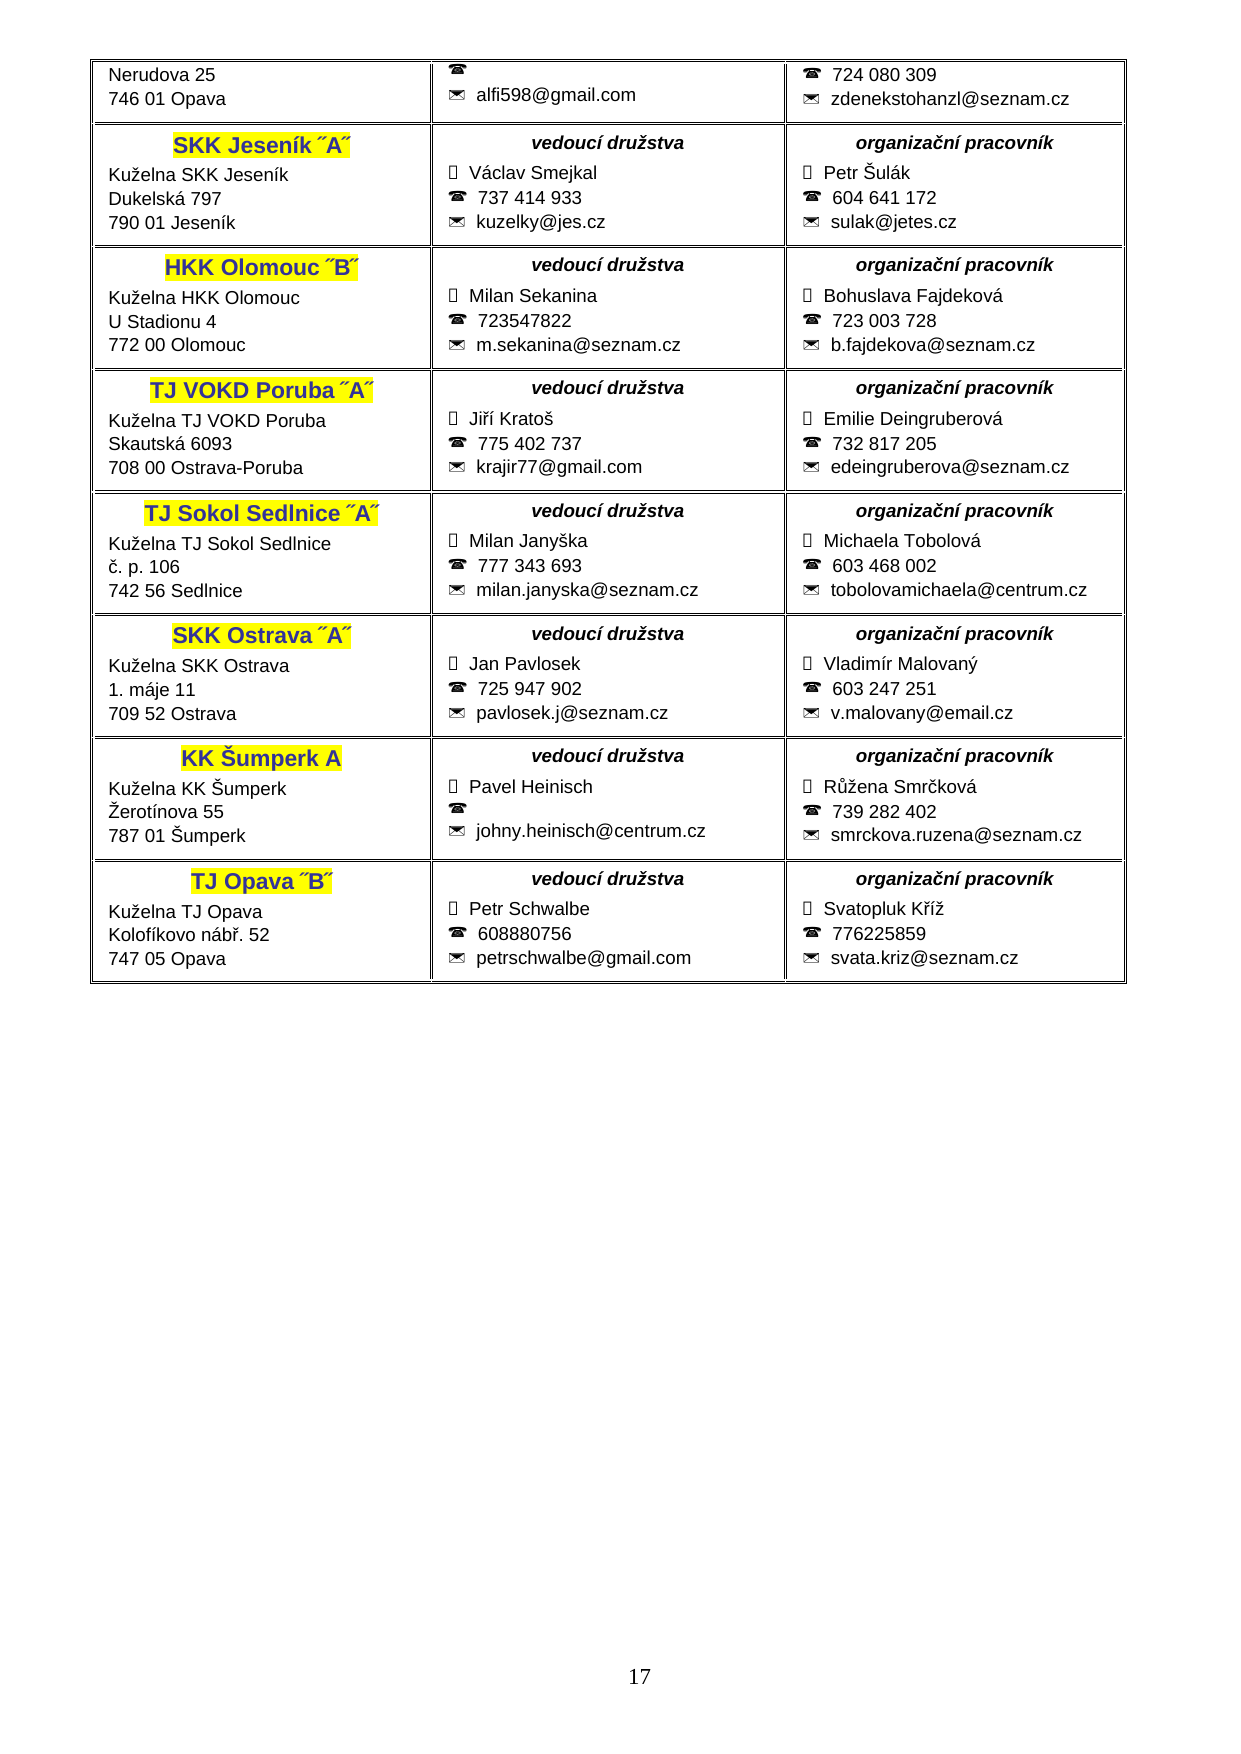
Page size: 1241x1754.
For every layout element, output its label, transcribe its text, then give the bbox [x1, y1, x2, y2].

table_cell vedoucí družstva 👤 Václav Smejkal 737 414 933 kuzelky@jes.cz [433, 125, 784, 245]
table_cell vedoucí družstva 👤 Jiří Kratoš 775 402 737 krajir77@gmail.com [433, 371, 784, 490]
table_cell organizační pracovník 👤 Petr Šulák 604 641 172 sulak@jetes.cz [786, 122, 1125, 245]
table_cell TJ VOKD Poruba ˝A˝ Kuželna TJ VOKD Poruba Skautská 6093 708 00 Ostrava-Poruba [93, 368, 430, 490]
table_cell vedoucí družstva 👤 Milan Sekanina 723547822 m.sekanina@seznam.cz [433, 248, 784, 368]
table_cell vedoucí družstva 👤 Pavel Heinisch johny.heinisch@centrum.cz [433, 739, 784, 858]
table_cell organizační pracovník 👤 Emilie Deingruberová 732 817 205 edeingruberova@seznam.cz [787, 368, 1124, 490]
table_cell organizační pracovník 👤 Růžena Smrčková 739 282 402 smrckova.ruzena@seznam.cz [787, 736, 1124, 858]
table_cell KK Šumperk A Kuželna KK Šumperk Žerotínova 55 787 01 Šumperk [93, 736, 430, 858]
table_cell organizační pracovník 👤 Bohuslava Fajdeková 723 003 728 b.fajdekova@seznam.cz [786, 245, 1125, 368]
table_cell SKK Jeseník ˝A˝ Kuželna SKK Jeseník Dukelská 797 790 01 Jeseník [92, 122, 431, 245]
table_cell SKK Ostrava ˝A˝ Kuželna SKK Ostrava 1. máje 11 709 52 Ostrava [92, 613, 431, 736]
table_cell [431, 60, 786, 122]
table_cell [93, 62, 431, 122]
table_cell organizační pracovník 👤 Svatopluk Kříž 776225859 svata.kriz@seznam.cz [786, 859, 1124, 981]
table_cell HKK Olomouc ˝B˝ Kuželna HKK Olomouc U Stadionu 4 772 00 Olomouc [92, 245, 431, 368]
table_cell TJ Sokol Sedlnice ˝A˝ Kuželna TJ Sokol Sedlnice č. p. 106 742 56 Sedlnice [92, 490, 431, 613]
table_cell organizační pracovník 👤 Michaela Tobolová 603 468 002 tobolovamichaela@centrum.cz [786, 490, 1125, 613]
table_cell organizační pracovník 👤 Vladimír Malovaný 603 247 251 v.malovany@email.cz [786, 613, 1125, 736]
table_cell TJ Opava ˝B˝ Kuželna TJ Opava Kolofíkovo nábř. 52 747 05 Opava [93, 859, 431, 981]
table_cell vedoucí družstva 👤 Milan Janyška 777 343 693 milan.janyska@seznam.cz [433, 494, 784, 613]
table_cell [786, 62, 1124, 122]
table_cell vedoucí družstva 👤 Petr Schwalbe 608880756 petrschwalbe@gmail.com [431, 859, 786, 981]
table_cell vedoucí družstva 👤 Jan Pavlosek 725 947 902 pavlosek.j@seznam.cz [433, 616, 784, 736]
